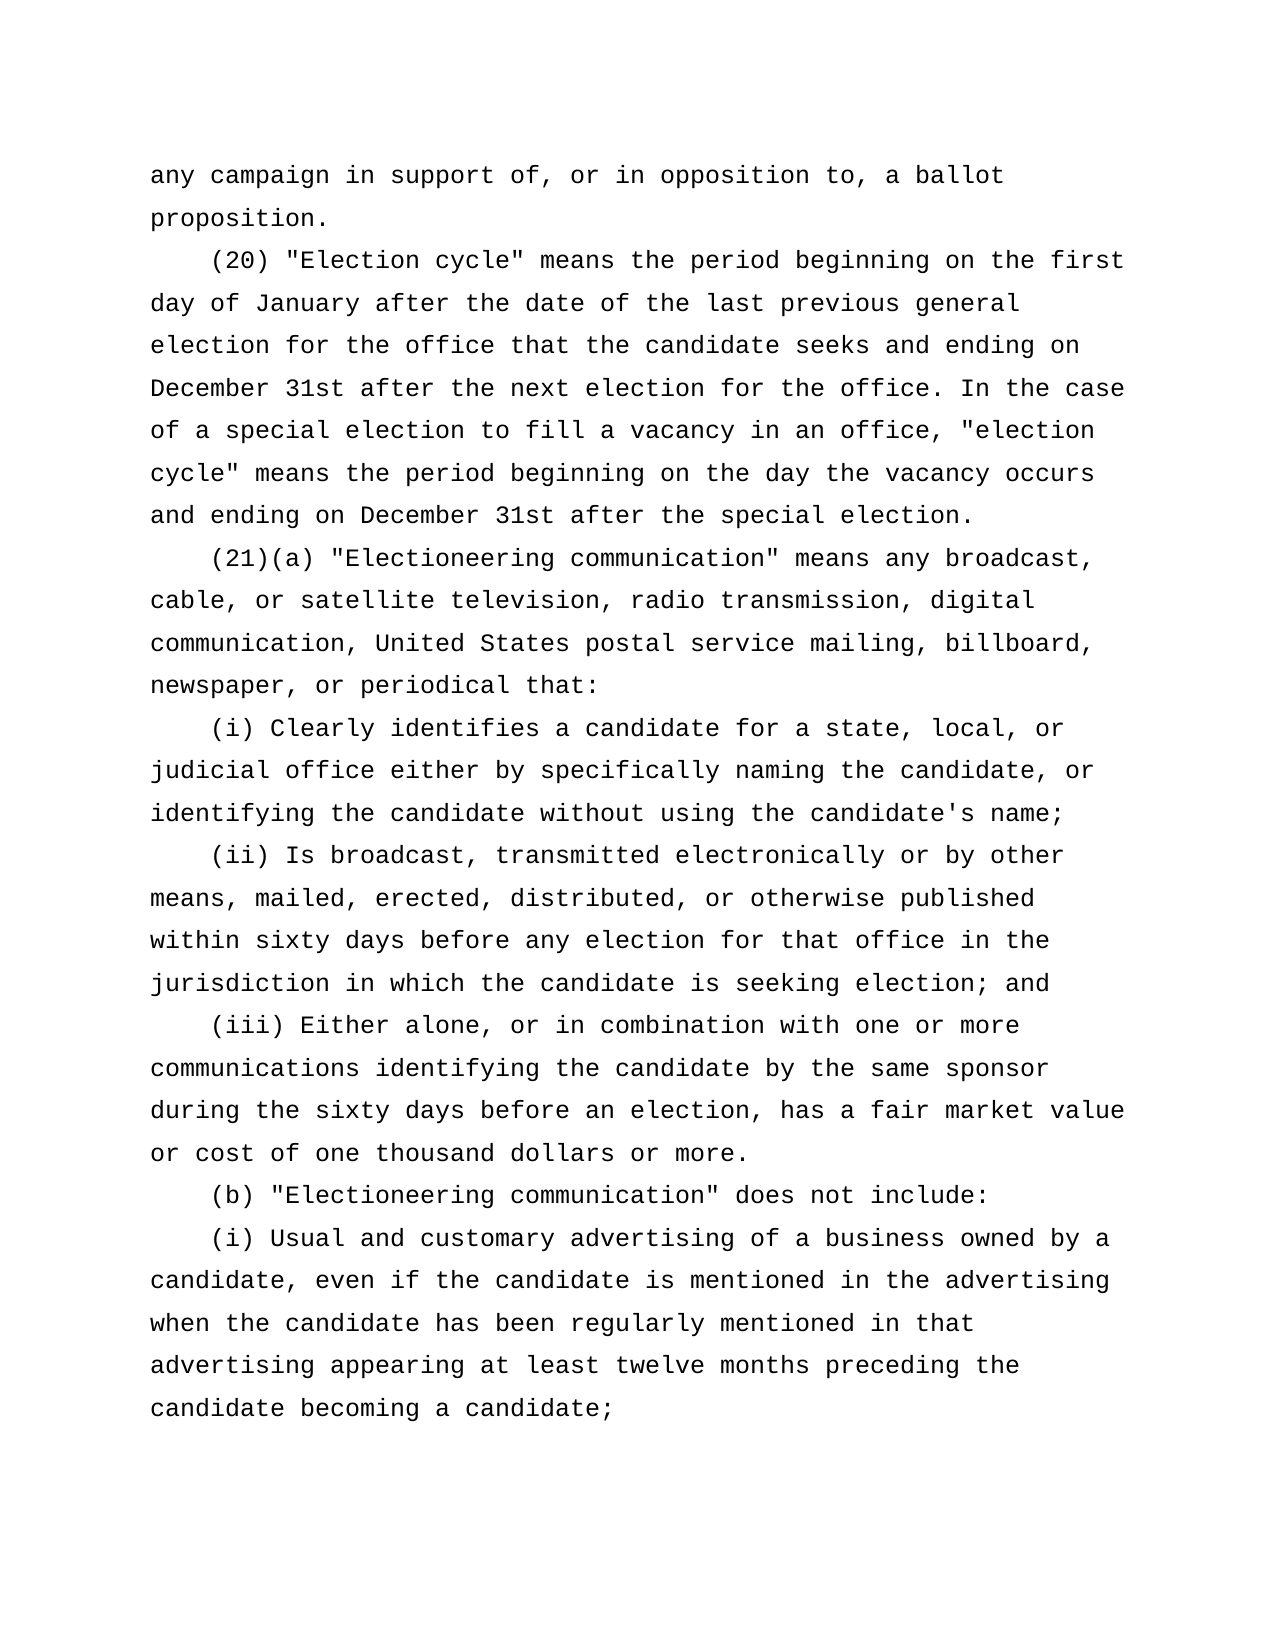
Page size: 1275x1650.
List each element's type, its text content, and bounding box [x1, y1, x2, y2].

text (b) "Electioneering communication" does not include: [150, 1170, 1125, 1212]
text (20) "Election cycle" means the period beginning on the first day of January after the date of the last previous general election for the office that the candidate seeks and ending on December 31st after the next election for the office. In the case of a special election to fill a vacancy in an office, "election cycle" means the period beginning on the day the vacancy occurs and ending on December 31st after the special election. [150, 235, 1125, 532]
text (i) Usual and customary advertising of a business owned by a candidate, even if the candidate is mentioned in the advertising when the candidate has been regularly mentioned in that advertising appearing at least twelve months preceding the candidate becoming a candidate; [150, 1212, 1125, 1425]
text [150, 150, 1125, 235]
text (ii) Is broadcast, transmitted electronically or by other means, mailed, erected, distributed, or otherwise published within sixty days before any election for that office in the jurisdiction in which the candidate is seeking election; and [150, 830, 1125, 1000]
text (21)(a) "Electioneering communication" means any broadcast, cable, or satellite television, radio transmission, digital communication, United States postal service mailing, billboard, newspaper, or periodical that: [150, 532, 1125, 702]
text (iii) Either alone, or in combination with one or more communications identifying the candidate by the same sponsor during the sixty days before an election, has a fair market value or cost of one thousand dollars or more. [150, 1000, 1125, 1170]
text (i) Clearly identifies a candidate for a state, local, or judicial office either by specifically naming the candidate, or identifying the candidate without using the candidate's name; [150, 702, 1125, 830]
